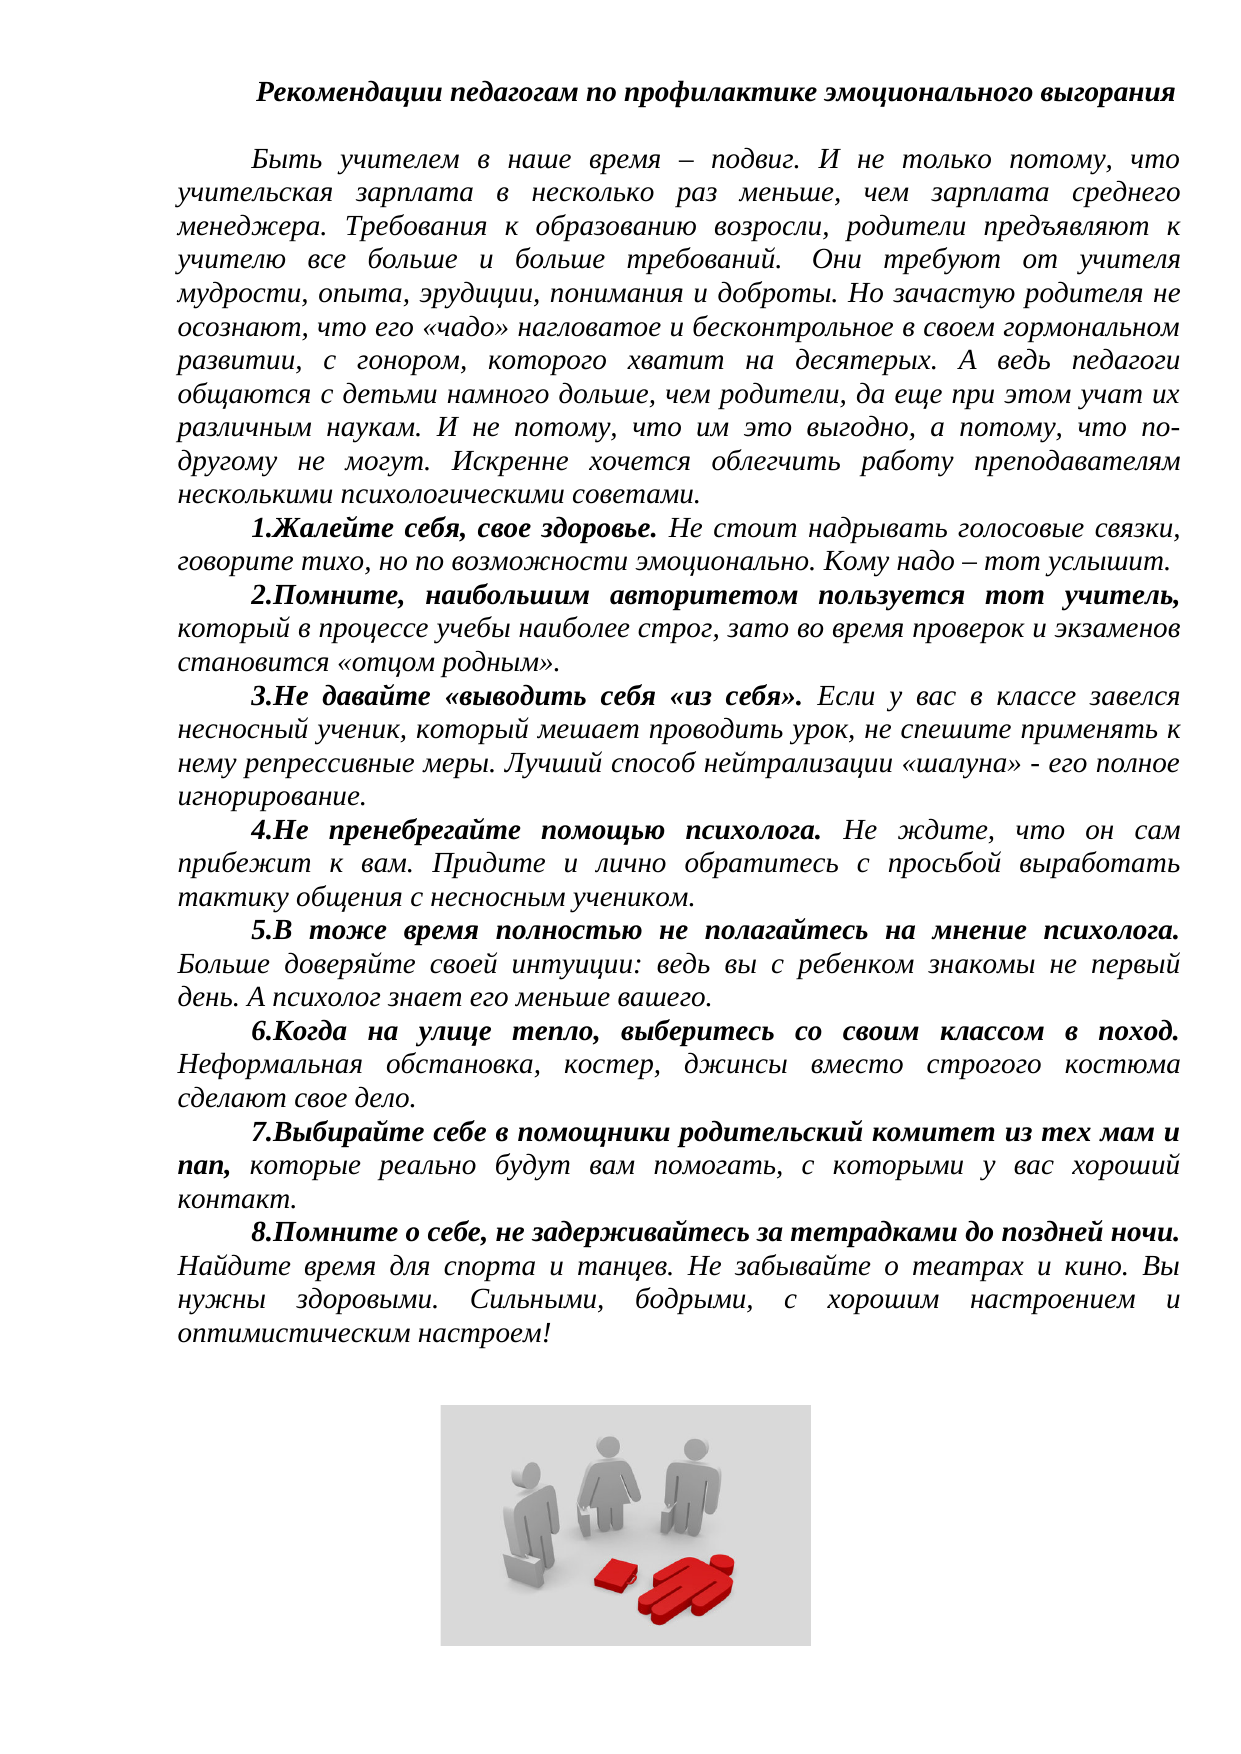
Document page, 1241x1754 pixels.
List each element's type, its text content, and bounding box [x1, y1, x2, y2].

text 7.Выбирайте себе в помощники родительский комитет из тех мам и пап, которые реально будут вам помогать, с которыми у вас хороший контакт. [177, 1114, 1181, 1214]
text Рекомендации педагогам по профилактике эмоционального выгорания [177, 74, 1181, 107]
text 1.Жалейте себя, свое здоровье. Не стоит надрывать голосовые связки, говорите тихо, но по возможности эмоционально. Кому надо – тот услышит. [177, 510, 1181, 577]
text 6.Когда на улице тепло, выберитесь со своим классом в поход. Неформальная обстановка, костер, джинсы вместо строгого костюма сделают свое дело. [177, 1013, 1181, 1114]
picture [440, 1405, 811, 1646]
text 2.Помните, наибольшим авторитетом пользуется тот учитель, который в процессе учебы наиболее строг, зато во время проверок и экзаменов становится «отцом родным». [177, 577, 1181, 678]
text 8.Помните о себе, не задерживайтесь за тетрадками до поздней ночи. Найдите время для спорта и танцев. Не забывайте о театрах и кино. Вы нужны здоровыми. Сильными, бодрыми, с хорошим настроением и оптимистическим настроем! [177, 1214, 1181, 1348]
text Быть учителем в наше время – подвиг. И не только потому, что учительская зарплата в несколько раз меньше, чем зарплата среднего менеджера. Требования к образованию возросли, родители предъявляют к учителю все больше и больше требований. Они требуют от учителя мудрости, опыта, эрудиции, понимания и доброты. Но зачастую родителя не осознают, что его «чадо» нагловатое и бесконтрольное в своем гормональном развитии, с гонором, которого хватит на десятерых. А ведь педагоги общаются с детьми намного дольше, чем родители, да еще при этом учат их различным наукам. И не потому, что им это выгодно, а потому, что по-другому не могут. Искренне хочется облегчить работу преподавателям несколькими психологическими советами. [177, 141, 1181, 510]
text 5.В тоже время полностью не полагайтесь на мнение психолога. Больше доверяйте своей интуиции: ведь вы с ребенком знакомы не первый день. А психолог знает его меньше вашего. [177, 912, 1181, 1013]
text 4.Не пренебрегайте помощью психолога. Не ждите, что он сам прибежит к вам. Придите и лично обратитесь с просьбой выработать тактику общения с несносным учеником. [177, 812, 1181, 912]
text 3.Не давайте «выводить себя «из себя». Если у вас в классе завелся несносный ученик, который мешает проводить урок, не спешите применять к нему репрессивные меры. Лучший способ нейтрализации «шалуна» - его полное игнорирование. [177, 678, 1181, 812]
